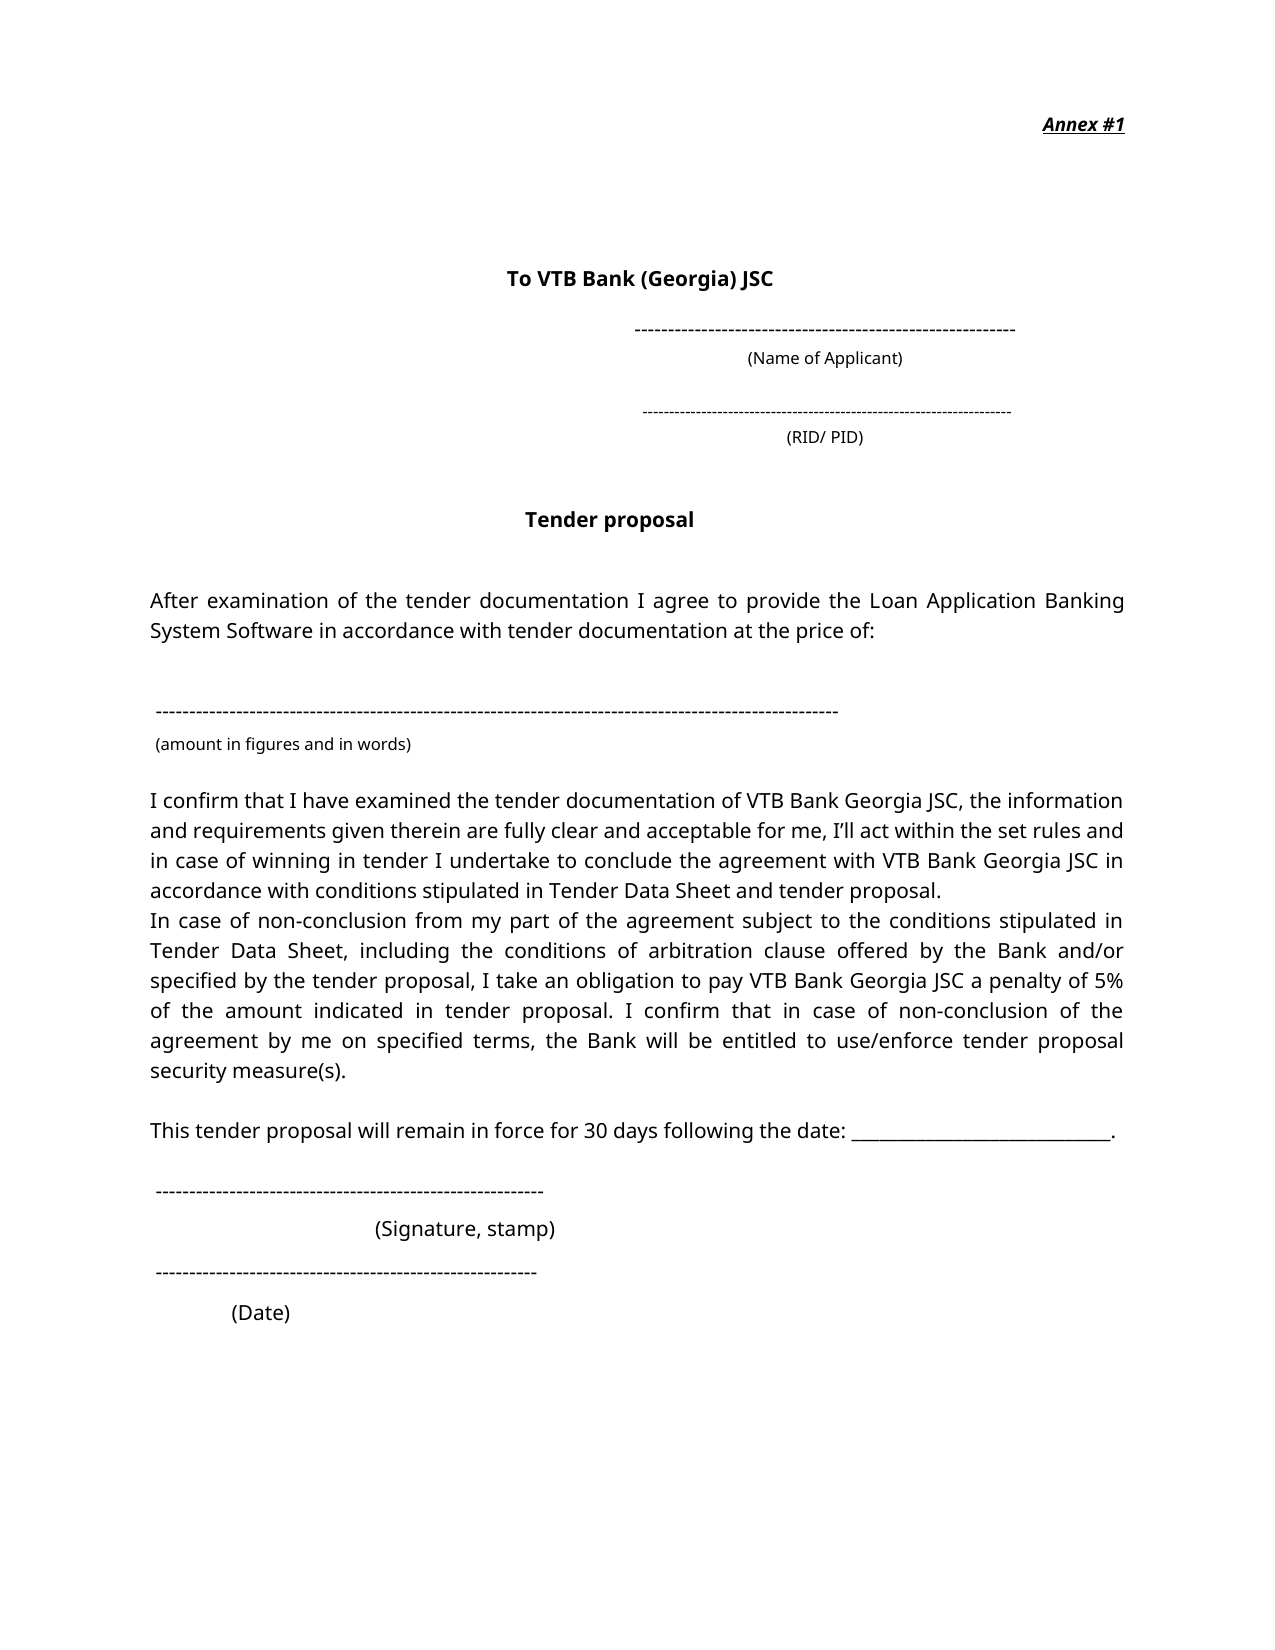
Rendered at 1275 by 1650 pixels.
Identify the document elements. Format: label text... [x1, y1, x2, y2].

text ------------------------------------------------------------------------------------------------------ [150, 695, 1125, 725]
text Annex #1 [150, 111, 1125, 137]
text ---------------------------------------------------------- (Signature, stamp) [150, 1175, 1125, 1257]
text This tender proposal will remain in force for 30 days following the date: ____________________________. [150, 1115, 1125, 1145]
text (Date) [150, 1298, 1125, 1339]
text --------------------------------------------------------- [150, 1257, 1125, 1298]
text (amount in figures and in words) [150, 725, 1125, 755]
text After examination of the tender documentation I agree to provide the Loan Application Banking System Software in accordance with tender documentation at the price of: [150, 584, 1125, 644]
text (RID/ PID) [150, 425, 1125, 448]
text In case of non-conclusion from my part of the agreement subject to the conditions stipulated in Tender Data Sheet, including the conditions of arbitration clause offered by the Bank and/or specified by the tender proposal, I take an obligation to pay VTB Bank Georgia JSC a penalty of 5% of the amount indicated in tender proposal. I confirm that in case of non-conclusion of the agreement by me on specified terms, the Bank will be entitled to use/enforce tender proposal security measure(s). [150, 905, 1125, 1085]
text To VTB Bank (Georgia) JSC [150, 263, 1125, 293]
text (Name of Applicant) [150, 346, 1125, 369]
text --------------------------------------------------------------------- [150, 399, 1125, 422]
text --------------------------------------------------------- [150, 314, 1125, 342]
text I confirm that I have examined the tender documentation of VTB Bank Georgia JSC, the information and requirements given therein are fully clear and acceptable for me, I’ll act within the set rules and in case of winning in tender I undertake to conclude the agreement with VTB Bank Georgia JSC in accordance with conditions stipulated in Tender Data Sheet and tender proposal. [150, 785, 1125, 905]
text Tender proposal [150, 503, 1125, 533]
